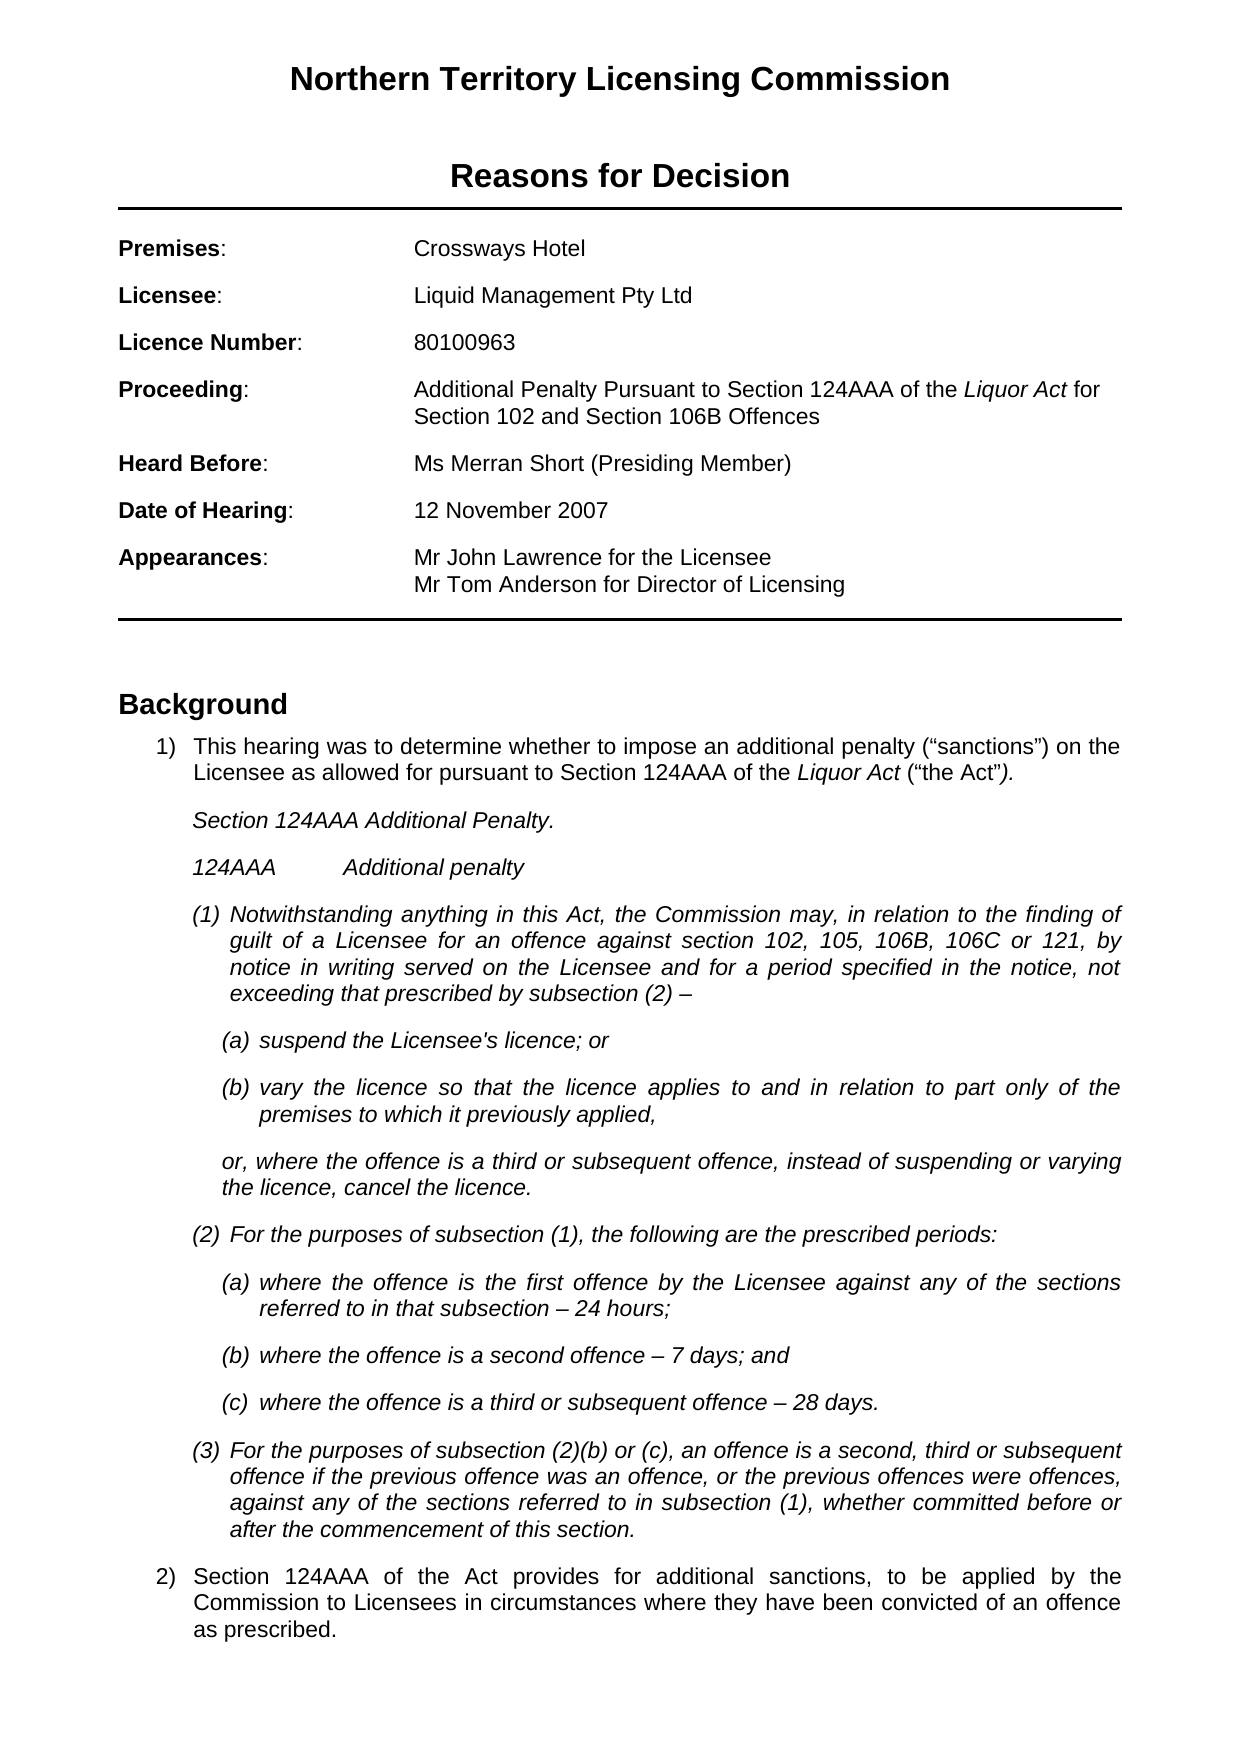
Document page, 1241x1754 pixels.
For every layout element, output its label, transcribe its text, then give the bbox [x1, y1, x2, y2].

text Section 124AAA Additional Penalty. [192, 807, 1122, 833]
text Heard Before: Ms Merran Short (Presiding Member) [118, 450, 1122, 476]
list where the offence is the first offence by the Licensee against any of the sections referred to in that subsection – 24 hours; [222, 1269, 1122, 1321]
list Notwithstanding anything in this Act, the Commission may, in relation to the finding of guilt of a Licensee for an offence against section 102, 105, 106B, 106C or 121, by notice in writing served on the Licensee and for a period specified in the notice, not exceeding that prescribed by subsection (2) – [192, 901, 1122, 1006]
text or, where the offence is a third or subsequent offence, instead of suspending or varying the licence, cancel the licence. [222, 1148, 1122, 1201]
text Appearances: Mr John Lawrence for the Licensee Mr Tom Anderson for Director of Licensing [118, 544, 1122, 597]
text Licensee: Liquid Management Pty Ltd [118, 282, 1122, 308]
list For the purposes of subsection (1), the following are the prescribed periods: [192, 1221, 1122, 1248]
text Date of Hearing: 12 November 2007 [118, 497, 1122, 523]
list where the offence is a second offence – 7 days; and [222, 1342, 1122, 1368]
subtitle Reasons for Decision [118, 156, 1122, 207]
list This hearing was to determine whether to impose an additional penalty (“sanctions”) on the Licensee as allowed for pursuant to Section 124AAA of the Liquor Act (“the Act”). [156, 733, 1122, 786]
list For the purposes of subsection (2)(b) or (c), an offence is a second, third or subsequent offence if the previous offence was an offence, or the previous offences were offences, against any of the sections referred to in subsection (1), whether committed before or after the commencement of this section. [192, 1437, 1122, 1542]
text Premises: Crossways Hotel [118, 235, 1122, 261]
list suspend the Licensee's licence; or [222, 1027, 1122, 1053]
list vary the licence so that the licence applies to and in relation to part only of the premises to which it previously applied, [222, 1074, 1122, 1127]
subtitle Background [118, 687, 1122, 721]
text Proceeding: Additional Penalty Pursuant to Section 124AAA of the Liquor Act for Section 102 and Section 106B Offences [118, 376, 1122, 429]
list Section 124AAA of the Act provides for additional sanctions, to be applied by the Commission to Licensees in circumstances where they have been convicted of an offence as prescribed. [156, 1563, 1122, 1642]
text Licence Number: 80100963 [118, 329, 1122, 356]
text 124AAA Additional penalty [192, 854, 1122, 880]
list where the offence is a third or subsequent offence – 28 days. [222, 1389, 1122, 1416]
